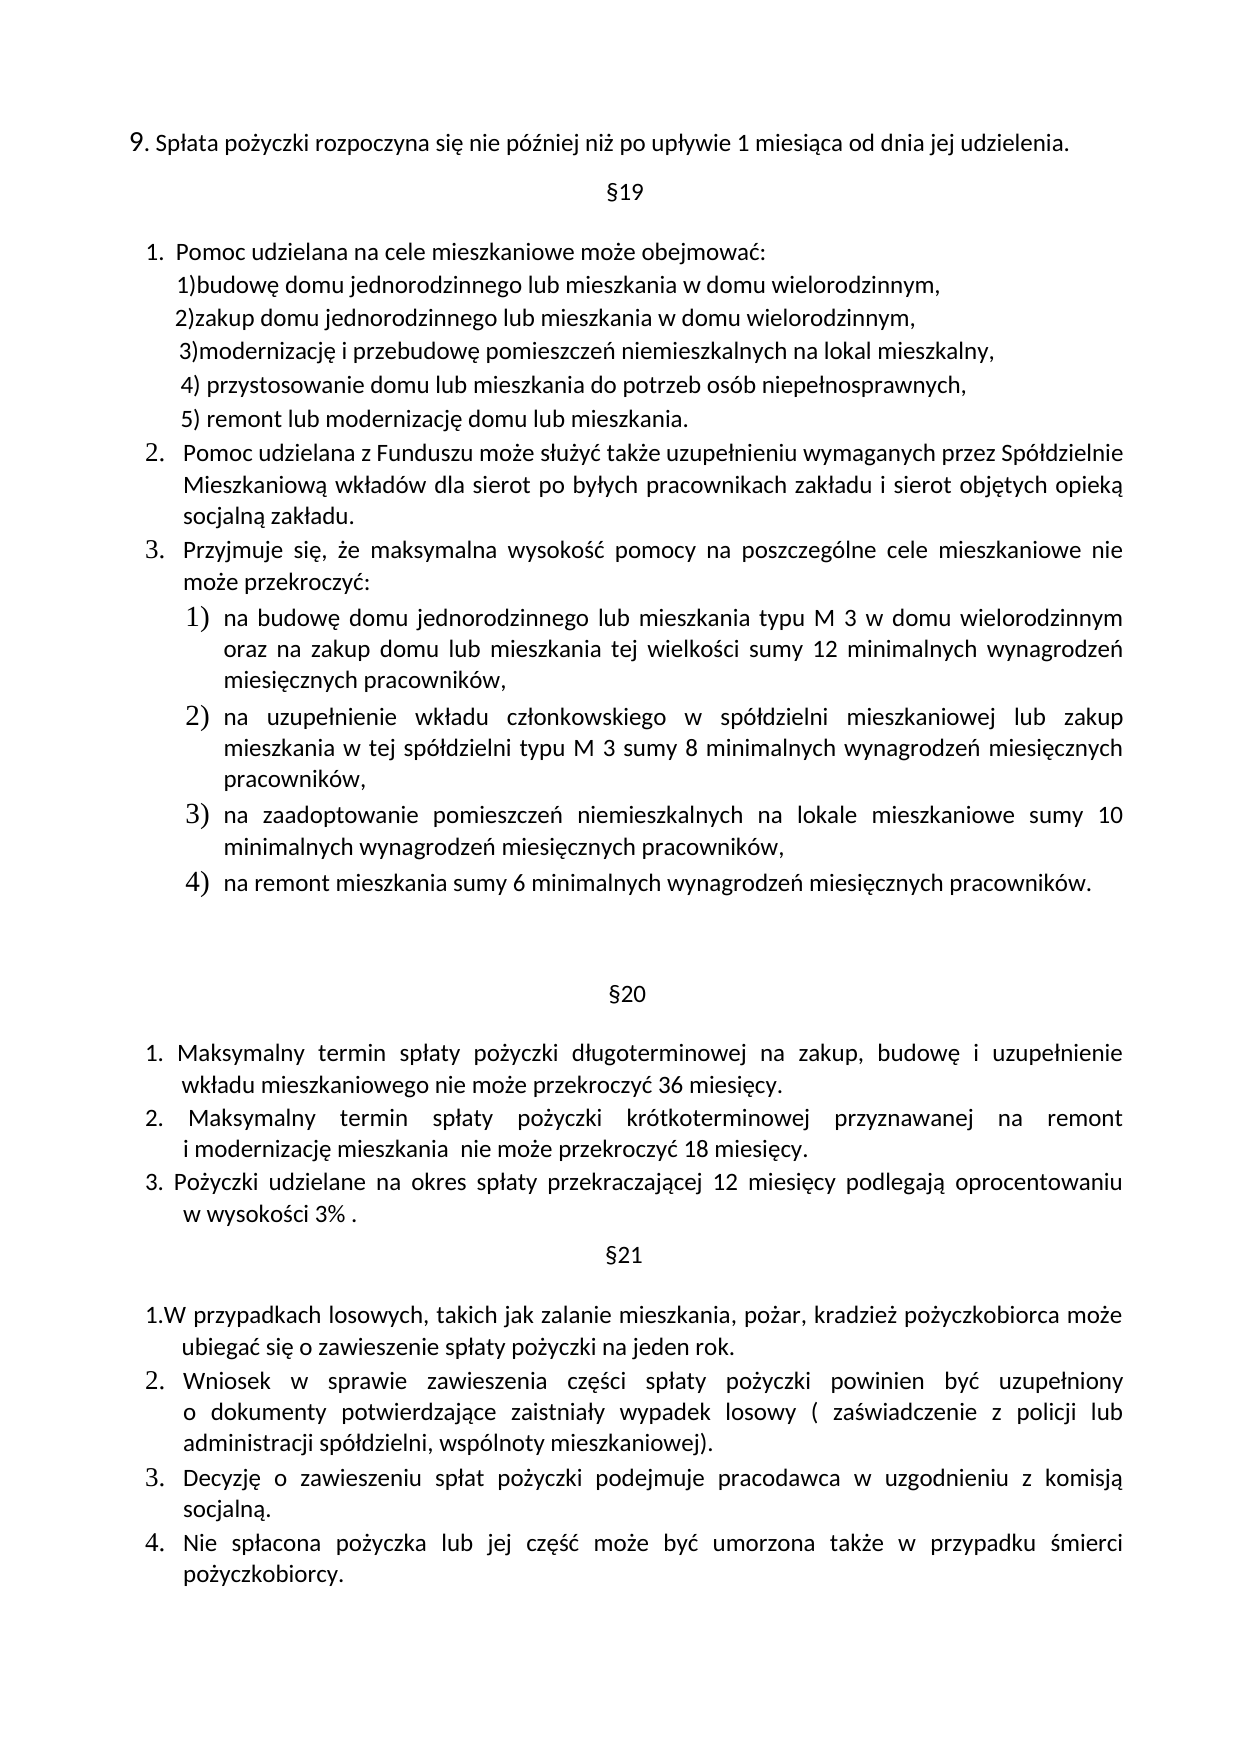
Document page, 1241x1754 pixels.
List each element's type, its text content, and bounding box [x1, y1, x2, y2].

list na uzupełnienie wkładu członkowskiego w spółdzielni mieszkaniowej lub zakup mieszkania w tej spółdzielni typu M 3 sumy 8 minimalnych wynagrodzeń miesięcznych pracowników, [185, 698, 1124, 794]
text 3. Pożyczki udzielane na okres spłaty przekraczającej 12 miesięcy podlegają oprocentowaniu w wysokości 3% . [145, 1167, 1124, 1228]
text 9. Spłata pożyczki rozpoczyna się nie później niż po upływie 1 miesiąca od dnia jej udzielenia. [129, 123, 1124, 158]
text §19 [99, 176, 1150, 207]
list Nie spłacona pożyczka lub jej część może być umorzona także w przypadku śmierci pożyczkobiorcy. [145, 1526, 1124, 1589]
list Pomoc udzielana z Funduszu może służyć także uzupełnieniu wymaganych przez Spółdzielnie Mieszkaniową wkładów dla sierot po byłych pracownikach zakładu i sierot objętych opieką socjalną zakładu. [145, 436, 1124, 531]
text 1. Maksymalny termin spłaty pożyczki długoterminowej na zakup, budowę i uzupełnienie wkładu mieszkaniowego nie może przekroczyć 36 miesięcy. [145, 1038, 1124, 1099]
text 1.W przypadkach losowych, takich jak zalanie mieszkania, pożar, kradzież pożyczkobiorca może ubiegać się o zawieszenie spłaty pożyczki na jeden rok. [145, 1299, 1124, 1361]
text 5) remont lub modernizację domu lub mieszkania. [101, 403, 1124, 433]
list Decyzję o zawieszeniu spłat pożyczki podejmuje pracodawca w uzgodnieniu z komisją socjalną. [145, 1461, 1124, 1523]
text §20 [99, 978, 1155, 1008]
text 4) przystosowanie domu lub mieszkania do potrzeb osób niepełnosprawnych, [101, 369, 1124, 399]
list na budowę domu jednorodzinnego lub mieszkania typu M 3 w domu wielorodzinnym oraz na zakup domu lub mieszkania tej wielkości sumy 12 minimalnych wynagrodzeń miesięcznych pracowników, [185, 599, 1124, 695]
list Wniosek w sprawie zawieszenia części spłaty pożyczki powinien być uzupełniony o dokumenty potwierdzające zaistniały wypadek losowy ( zaświadczenie z policji lub administracji spółdzielni, wspólnoty mieszkaniowej). [145, 1364, 1124, 1458]
text 3)modernizację i przebudowę pomieszczeń niemieszkalnych na lokal mieszkalny, [173, 335, 1124, 366]
list Przyjmuje się, że maksymalna wysokość pomocy na poszczególne cele mieszkaniowe nie może przekroczyć: [145, 533, 1124, 596]
list na remont mieszkania sumy 6 minimalnych wynagrodzeń miesięcznych pracowników. [185, 864, 1124, 898]
text 2)zakup domu jednorodzinnego lub mieszkania w domu wielorodzinnym, [101, 302, 1124, 333]
list na zaadoptowanie pomieszczeń niemieszkalnych na lokale mieszkaniowe sumy 10 minimalnych wynagrodzeń miesięcznych pracowników, [185, 797, 1124, 861]
text 2. Maksymalny termin spłaty pożyczki krótkoterminowej przyznawanej na remont i modernizację mieszkania nie może przekroczyć 18 miesięcy. [145, 1102, 1124, 1164]
text 1)budowę domu jednorodzinnego lub mieszkania w domu wielorodzinnym, [114, 269, 1124, 299]
text §21 [99, 1239, 1149, 1270]
text 1. Pomoc udzielana na cele mieszkaniowe może obejmować: [145, 236, 1124, 266]
